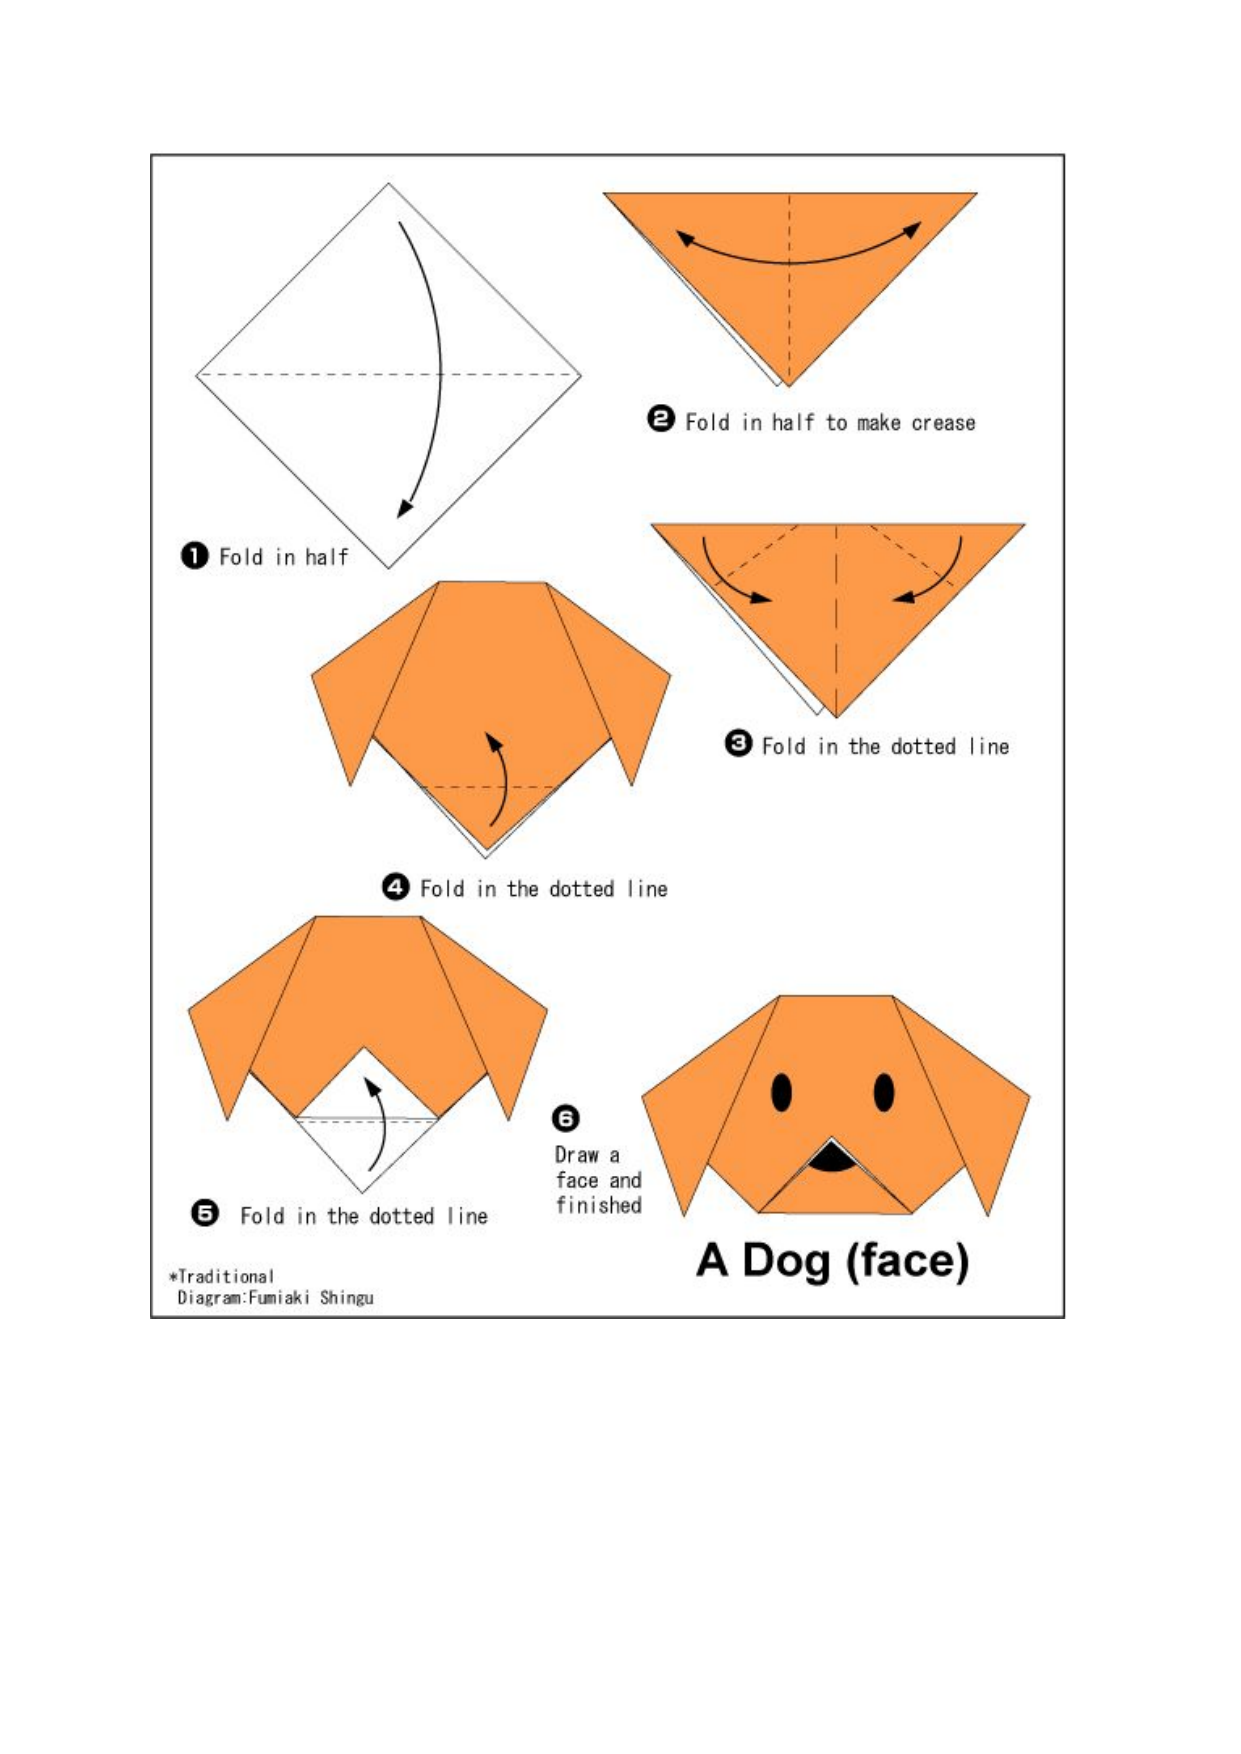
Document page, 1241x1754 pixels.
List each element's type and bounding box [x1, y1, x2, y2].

picture [150, 150, 1067, 1319]
